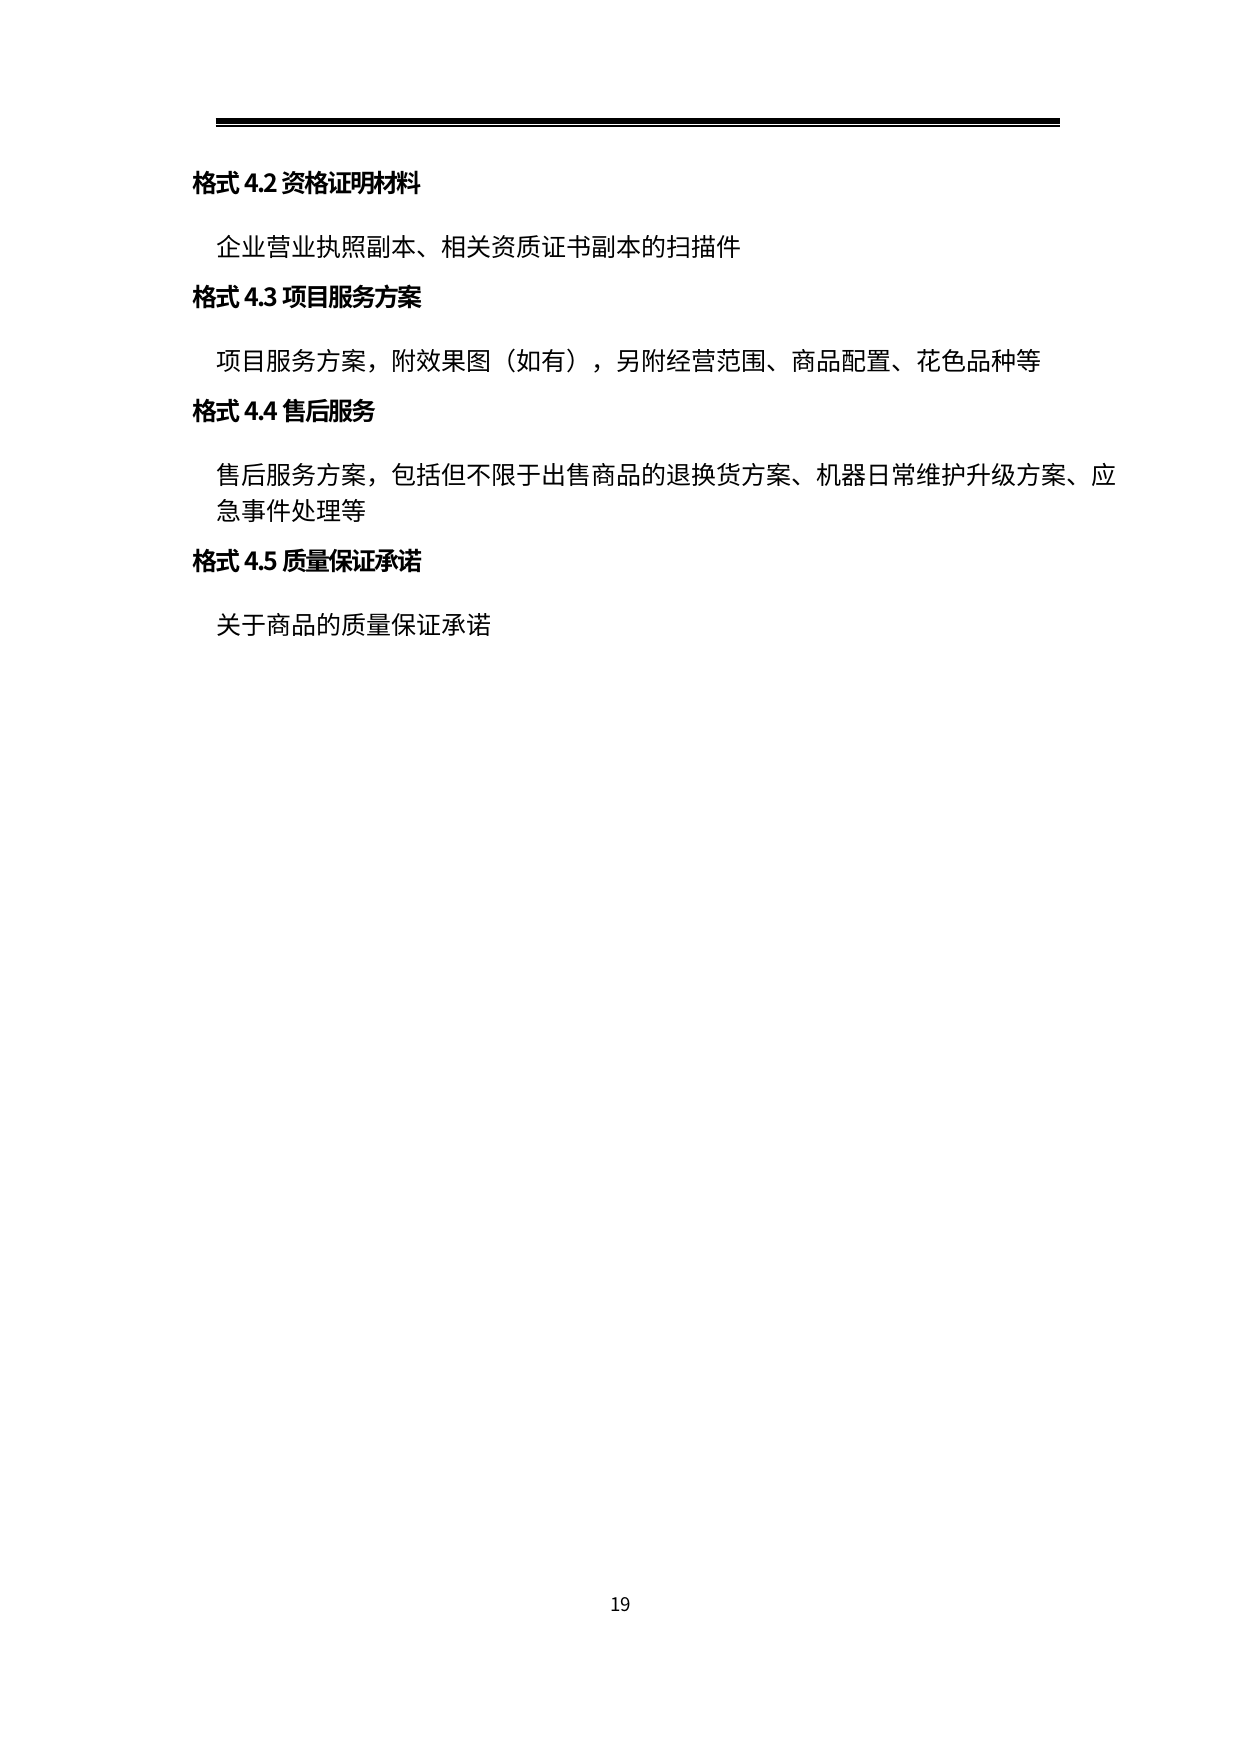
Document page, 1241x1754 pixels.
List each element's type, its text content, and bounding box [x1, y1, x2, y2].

subtitle 项目服务方案，附效果图（如有），另附经营范围、商品配置、花色品种等 [216, 341, 1128, 378]
subtitle 企业营业执照副本、相关资质证书副本的扫描件 [216, 228, 1128, 264]
subtitle 售后服务方案，包括但不限于出售商品的退换货方案、机器日常维护升级方案、应急事件处理等 [216, 455, 1128, 528]
subtitle 关于商品的质量保证承诺 [216, 605, 1128, 642]
text 格式 4.4售后服务 [171, 392, 1128, 428]
text 格式 4.3项目服务方案 [171, 278, 1128, 314]
text 格式 4.2 资格证明材料 [171, 164, 1128, 200]
text 格式 4.5质量保证承诺 [171, 542, 1128, 578]
